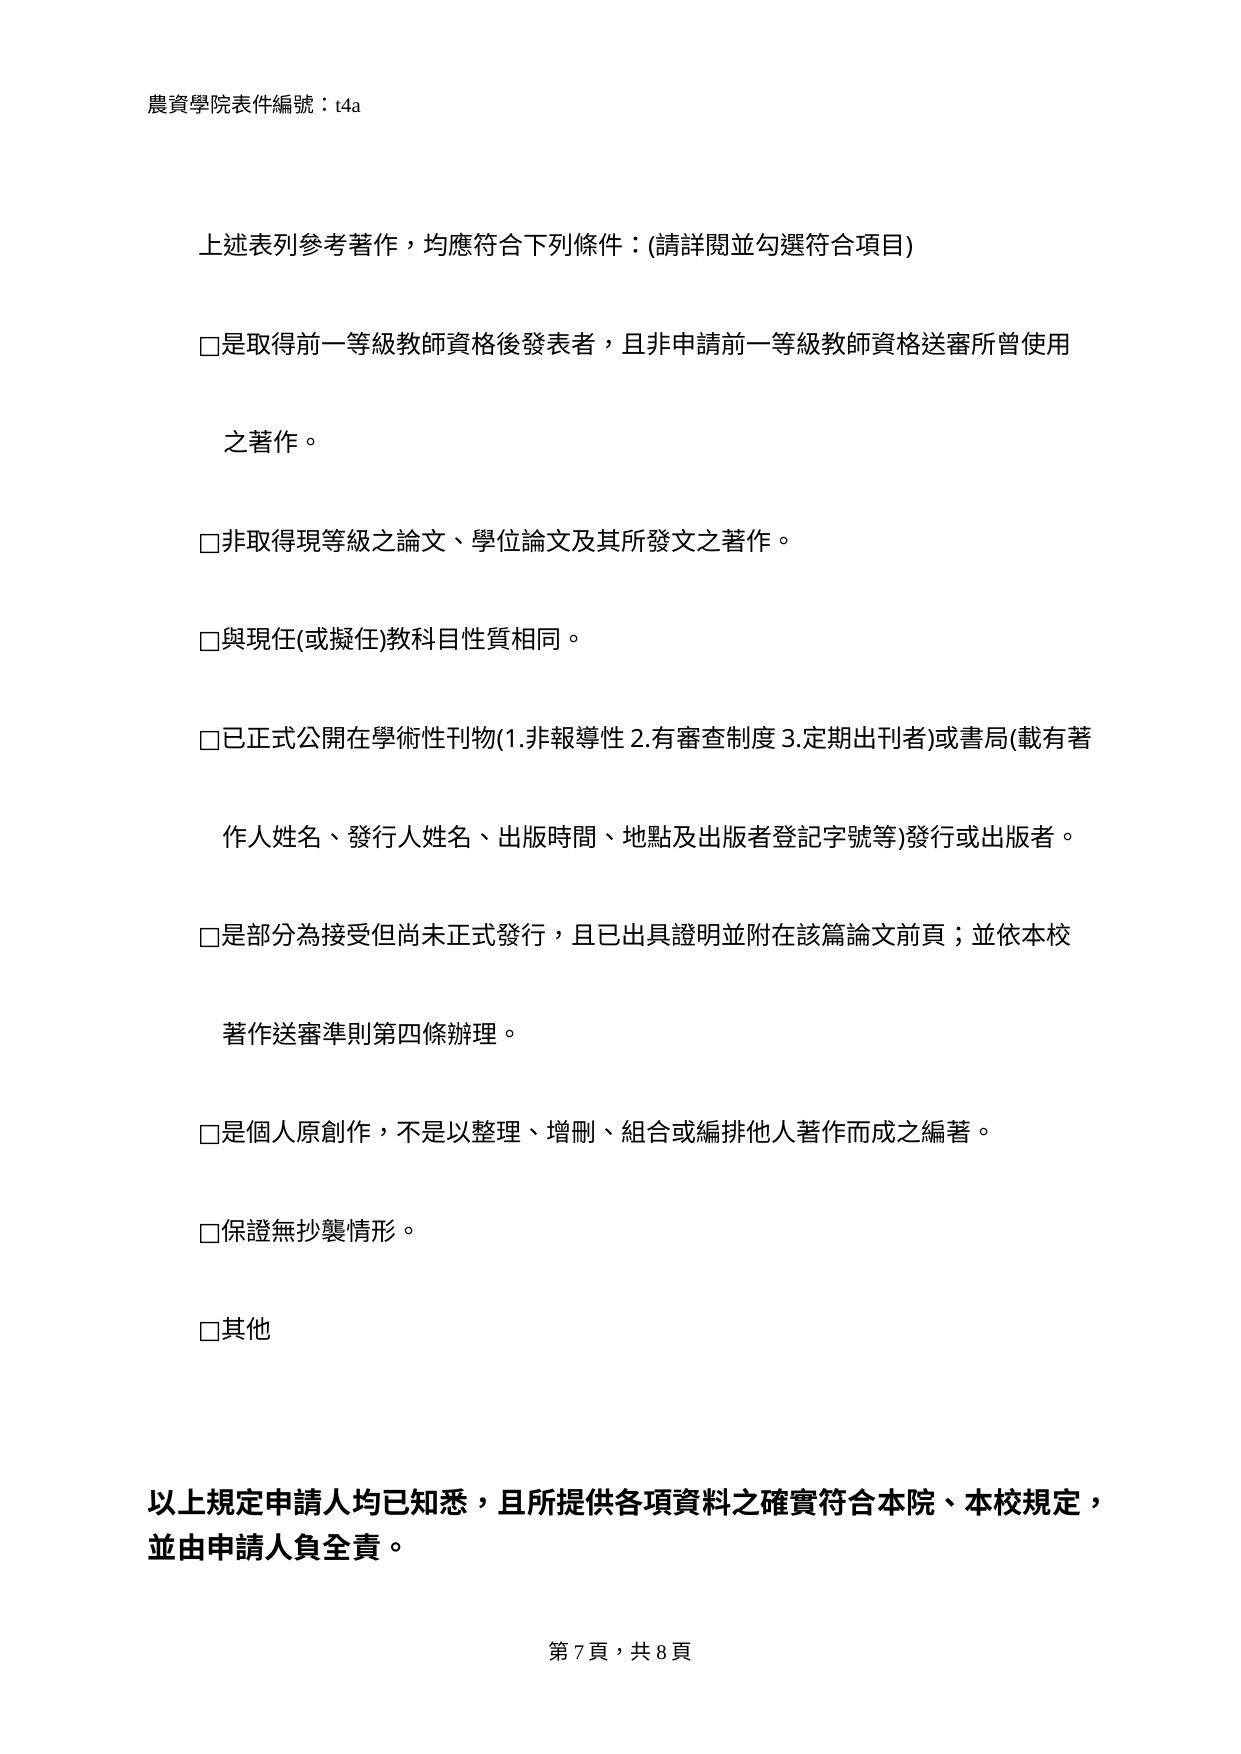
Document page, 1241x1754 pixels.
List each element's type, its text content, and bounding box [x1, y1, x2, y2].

text □是部分為接受但尚未正式發行，且已出具證明並附在該篇論文前頁；並依本校著作送審準則第四條辦理。 [198, 884, 1092, 1081]
text □是取得前一等級教師資格後發表者，且非申請前一等級教師資格送審所曾使用之著作。 [198, 293, 1092, 490]
text □與現任(或擬任)教科目性質相同。 [198, 589, 1092, 687]
text 以上規定申請人均已知悉，且所提供各項資料之確實符合本院、本校規定，並由申請人負全責。 [148, 1476, 1092, 1567]
text □是個人原創作，不是以整理、增刪、組合或編排他人著作而成之編著。 [198, 1081, 1092, 1180]
text □保證無抄襲情形。 [198, 1180, 1092, 1278]
text 上述表列參考著作，均應符合下列條件：(請詳閱並勾選符合項目) [148, 194, 1092, 293]
text □已正式公開在學術性刊物(1.非報導性2.有審查制度3.定期出刊者)或書局(載有著作人姓名、發行人姓名、出版時間、地點及出版者登記字號等)發行或出版者。 [198, 687, 1092, 884]
text □其他 [198, 1278, 1092, 1377]
text □非取得現等級之論文、學位論文及其所發文之著作。 [198, 490, 1092, 589]
